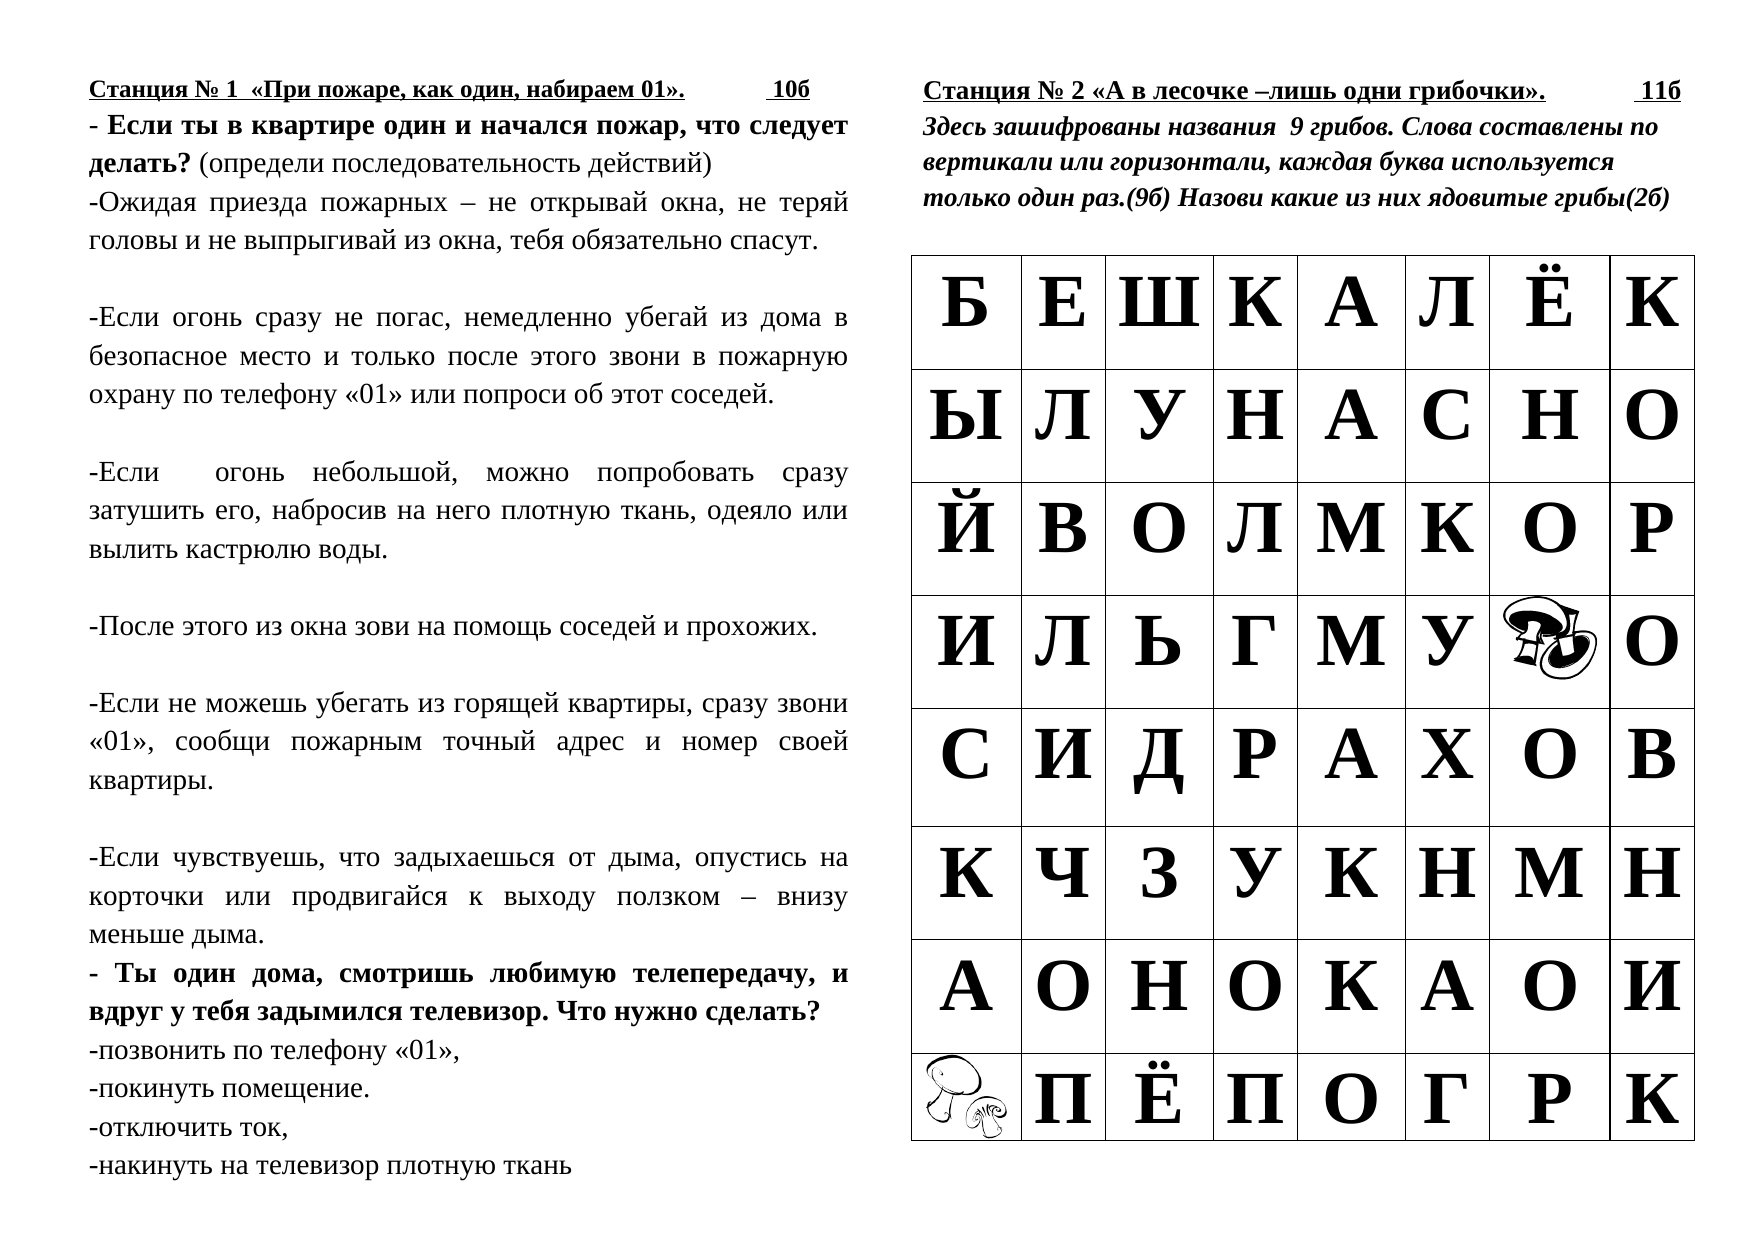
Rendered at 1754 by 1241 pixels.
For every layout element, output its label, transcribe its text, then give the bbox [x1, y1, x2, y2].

text Здесь зашифрованы названия 9 грибов. Слова составлены по вертикали или горизонтали, каждая буква используется только один раз.(9б) Назови какие из них ядовитые грибы(2б) [923, 109, 1683, 212]
table_cell У [1406, 596, 1489, 708]
table_cell Н [1490, 370, 1609, 482]
table_cell О [1214, 940, 1297, 1052]
text - Если ты в квартире один и начался пожар, что следует делать? (определи последовательность действий) [89, 107, 849, 179]
table_cell Л [1214, 483, 1297, 595]
table_cell Г [1406, 1054, 1489, 1140]
table_cell М [1490, 827, 1609, 939]
table_cell К [912, 827, 1021, 939]
table_cell С [912, 709, 1021, 826]
table_header Л [1406, 256, 1489, 368]
text -Если огонь небольшой, можно попробовать сразу затушить его, набросив на него плотную ткань, одеяло или вылить кастрюлю воды. [89, 454, 849, 564]
table_cell О [1106, 483, 1213, 595]
table_cell Г [1214, 596, 1297, 708]
table_cell Н [1406, 827, 1489, 939]
table_cell И [1022, 709, 1105, 826]
table_header Е [1022, 256, 1105, 368]
text -покинуть помещение. [89, 1070, 849, 1104]
table_header Ё [1490, 256, 1609, 368]
table_cell Ч [1022, 827, 1105, 939]
table_cell К [1298, 940, 1405, 1052]
text -позвонить по телефону «01», [89, 1032, 849, 1065]
table_cell О [1611, 596, 1694, 708]
table_header К [1611, 256, 1694, 368]
table_cell А [1298, 370, 1405, 482]
table_cell О [1490, 940, 1609, 1052]
table_cell С [1406, 370, 1489, 482]
table_cell О [1611, 370, 1694, 482]
table_cell Л [1022, 370, 1105, 482]
table_cell Й [912, 483, 1021, 595]
table_header Б [912, 256, 1021, 368]
table_cell А [1298, 709, 1405, 826]
text -Ожидая приезда пожарных – не открывай окна, не теряй головы и не выпрыгивай из окна, тебя обязательно спасут. [89, 184, 849, 256]
table_cell У [1214, 827, 1297, 939]
table_cell И [912, 596, 1021, 708]
table_cell Д [1106, 709, 1213, 826]
text -отключить ток, [89, 1109, 849, 1142]
table_cell Ё [1106, 1054, 1213, 1140]
table_cell У [1106, 370, 1213, 482]
table_cell О [1490, 709, 1609, 826]
table_header Ш [1106, 256, 1213, 368]
table_cell Х [1406, 709, 1489, 826]
table_cell М [1298, 483, 1405, 595]
table_cell Р [1214, 709, 1297, 826]
table_cell А [912, 940, 1021, 1052]
table_cell И [1611, 940, 1694, 1052]
table_cell З [1106, 827, 1213, 939]
text -Если не можешь убегать из горящей квартиры, сразу звони «01», сообщи пожарным точный адрес и номер своей квартиры. [89, 685, 849, 796]
table_cell Н [1611, 827, 1694, 939]
text -Если чувствуешь, что задыхаешься от дыма, опустись на корточки или продвигайся к выходу ползком – внизу меньше дыма. [89, 839, 849, 950]
table_cell О [1298, 1054, 1405, 1140]
text -накинуть на телевизор плотную ткань [89, 1147, 849, 1181]
table_header К [1214, 256, 1297, 368]
table_cell [912, 1054, 1021, 1140]
text - Ты один дома, смотришь любимую телепередачу, и вдруг у тебя задымился телевизор. Что нужно сделать? [89, 955, 849, 1027]
table_cell О [1490, 483, 1609, 595]
table_cell Р [1490, 1054, 1609, 1140]
text Станция № 2 «А в лесочке –лишь одни грибочки». 11б [923, 74, 1683, 105]
table_cell [1490, 596, 1609, 708]
text -После этого из окна зови на помощь соседей и прохожих. [89, 608, 849, 641]
text -Если огонь сразу не погас, немедленно убегай из дома в безопасное место и только после этого звони в пожарную охрану по телефону «01» или попроси об этот соседей. [89, 299, 849, 410]
table_cell Р [1611, 483, 1694, 595]
table_cell П [1022, 1054, 1105, 1140]
text Станция № 1 «При пожаре, как один, набираем 01». 10б [89, 74, 849, 103]
table_cell В [1611, 709, 1694, 826]
table_cell П [1214, 1054, 1297, 1140]
table_cell Н [1106, 940, 1213, 1052]
table_cell К [1298, 827, 1405, 939]
table_cell К [1406, 483, 1489, 595]
table_cell Ь [1106, 596, 1213, 708]
table_cell Н [1214, 370, 1297, 482]
table_cell О [1022, 940, 1105, 1052]
table_cell Ы [912, 370, 1021, 482]
table_cell Л [1022, 596, 1105, 708]
table_cell А [1406, 940, 1489, 1052]
table_cell М [1298, 596, 1405, 708]
table_header А [1298, 256, 1405, 368]
table_cell К [1611, 1054, 1694, 1140]
table_cell В [1022, 483, 1105, 595]
